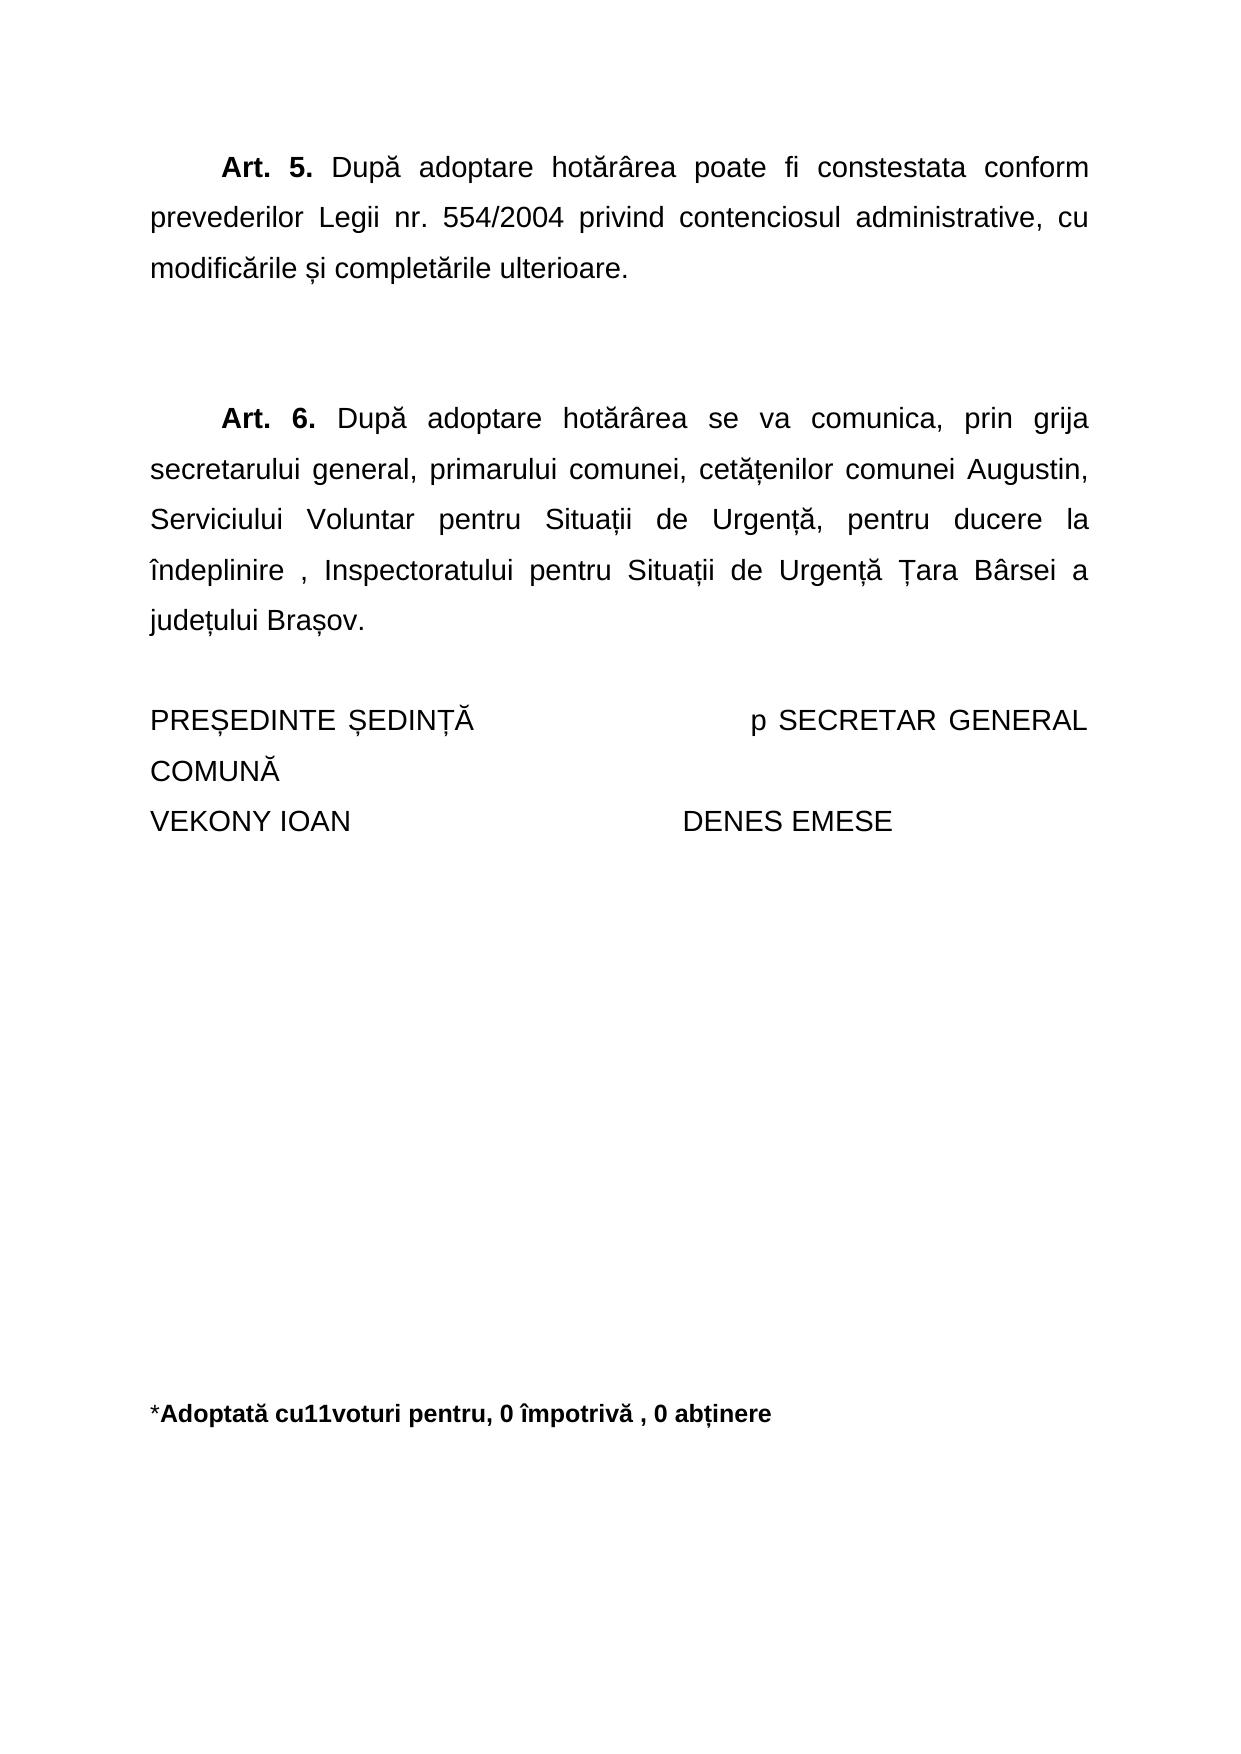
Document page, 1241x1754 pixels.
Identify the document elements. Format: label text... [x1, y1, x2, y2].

text PREȘEDINTE ȘEDINȚĂ p SECRETAR GENERAL COMUNĂ [150, 703, 1090, 787]
text Art. 5. După adoptare hotărârea poate fi constestata conform prevederilor Legii nr. 554/2004 privind contenciosul administrative, cu modificările și completările ulterioare. [150, 150, 1090, 284]
text VEKONY IOAN DENES EMESE [150, 804, 1090, 838]
text *Adoptată cu11voturi pentru, 0 împotrivă , 0 abținere [150, 1399, 1090, 1428]
text Art. 6. După adoptare hotărârea se va comunica, prin grija secretarului general, primarului comunei, cetățenilor comunei Augustin, Serviciului Voluntar pentru Situații de Urgență, pentru ducere la îndeplinire , Inspectoratului pentru Situații de Urgență Țara Bârsei a județului Brașov. [150, 402, 1090, 636]
